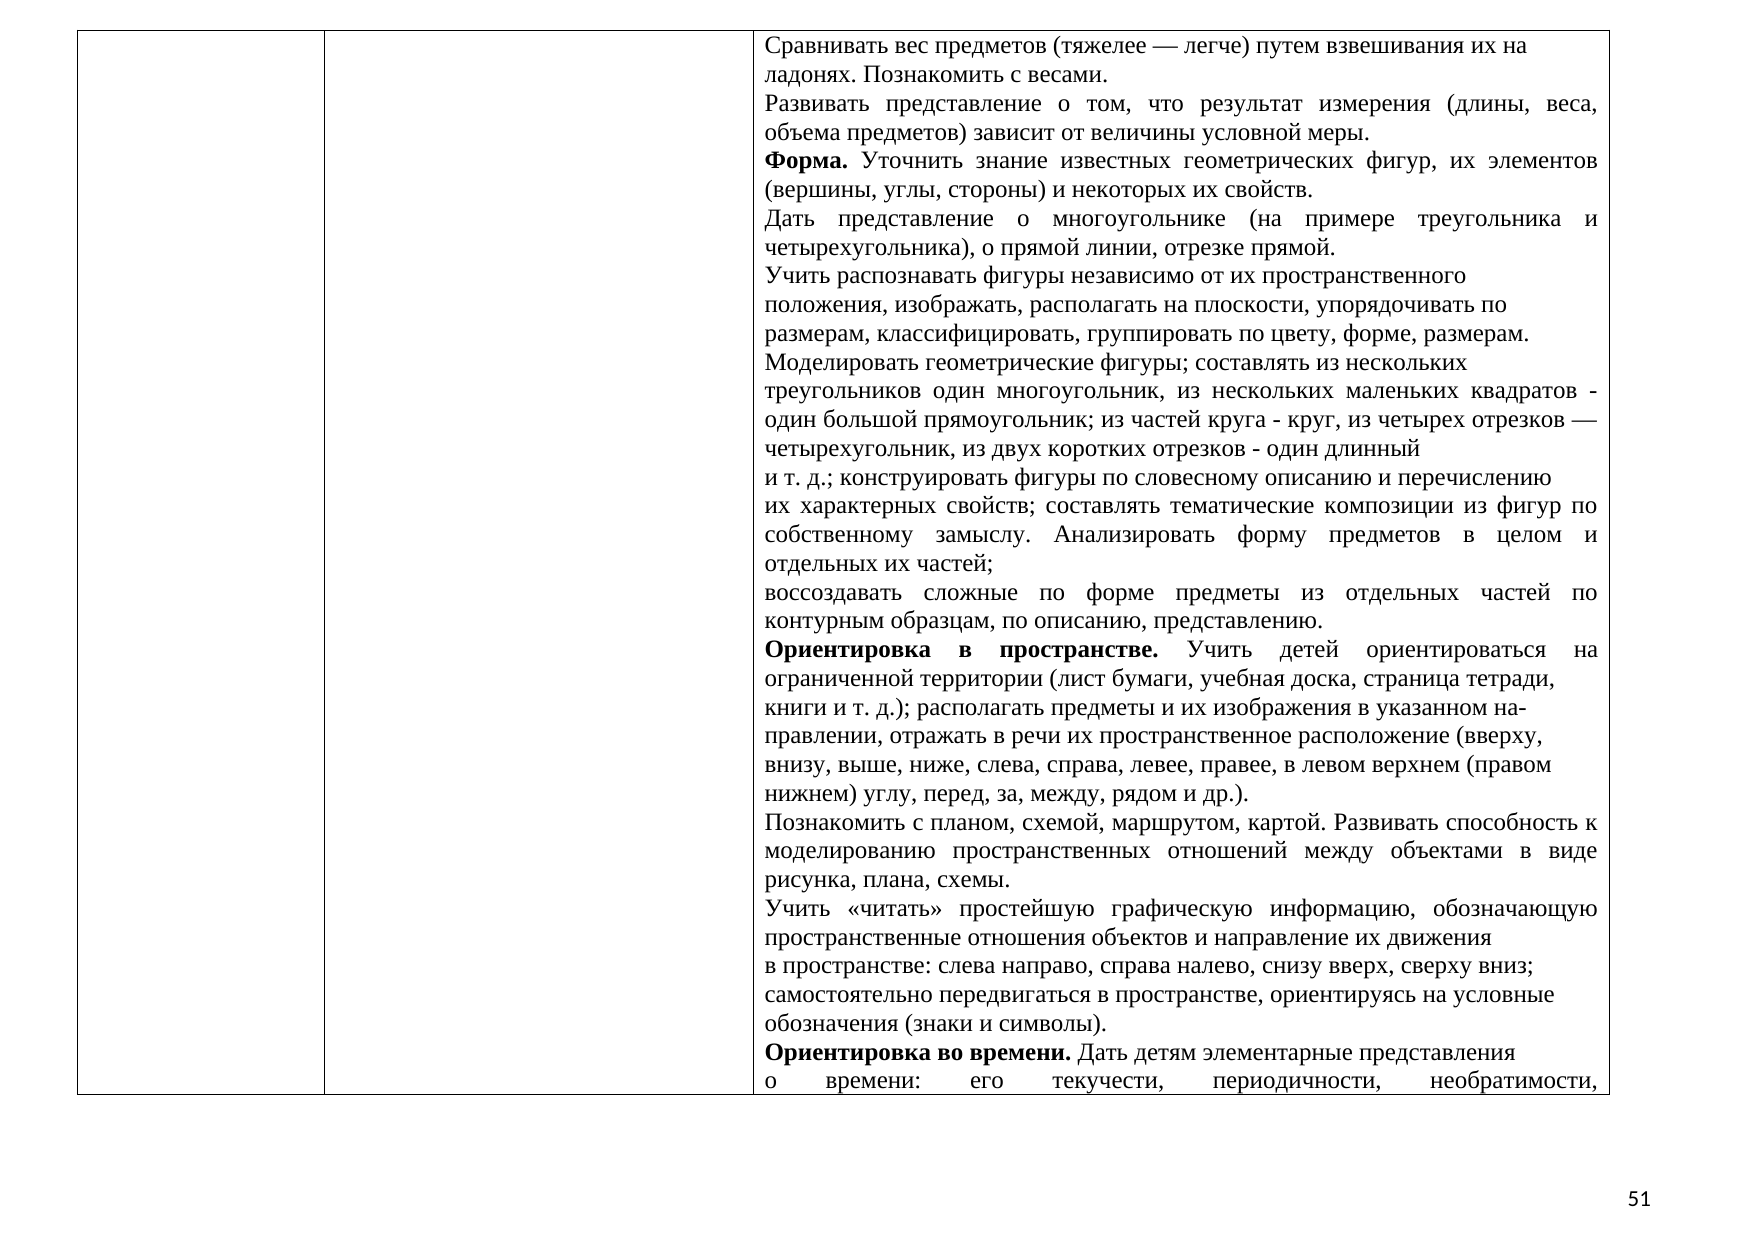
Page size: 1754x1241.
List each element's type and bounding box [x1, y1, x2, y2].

table_cell [78, 31, 324, 1094]
table_cell [754, 31, 1609, 1094]
table_cell [325, 31, 753, 1094]
